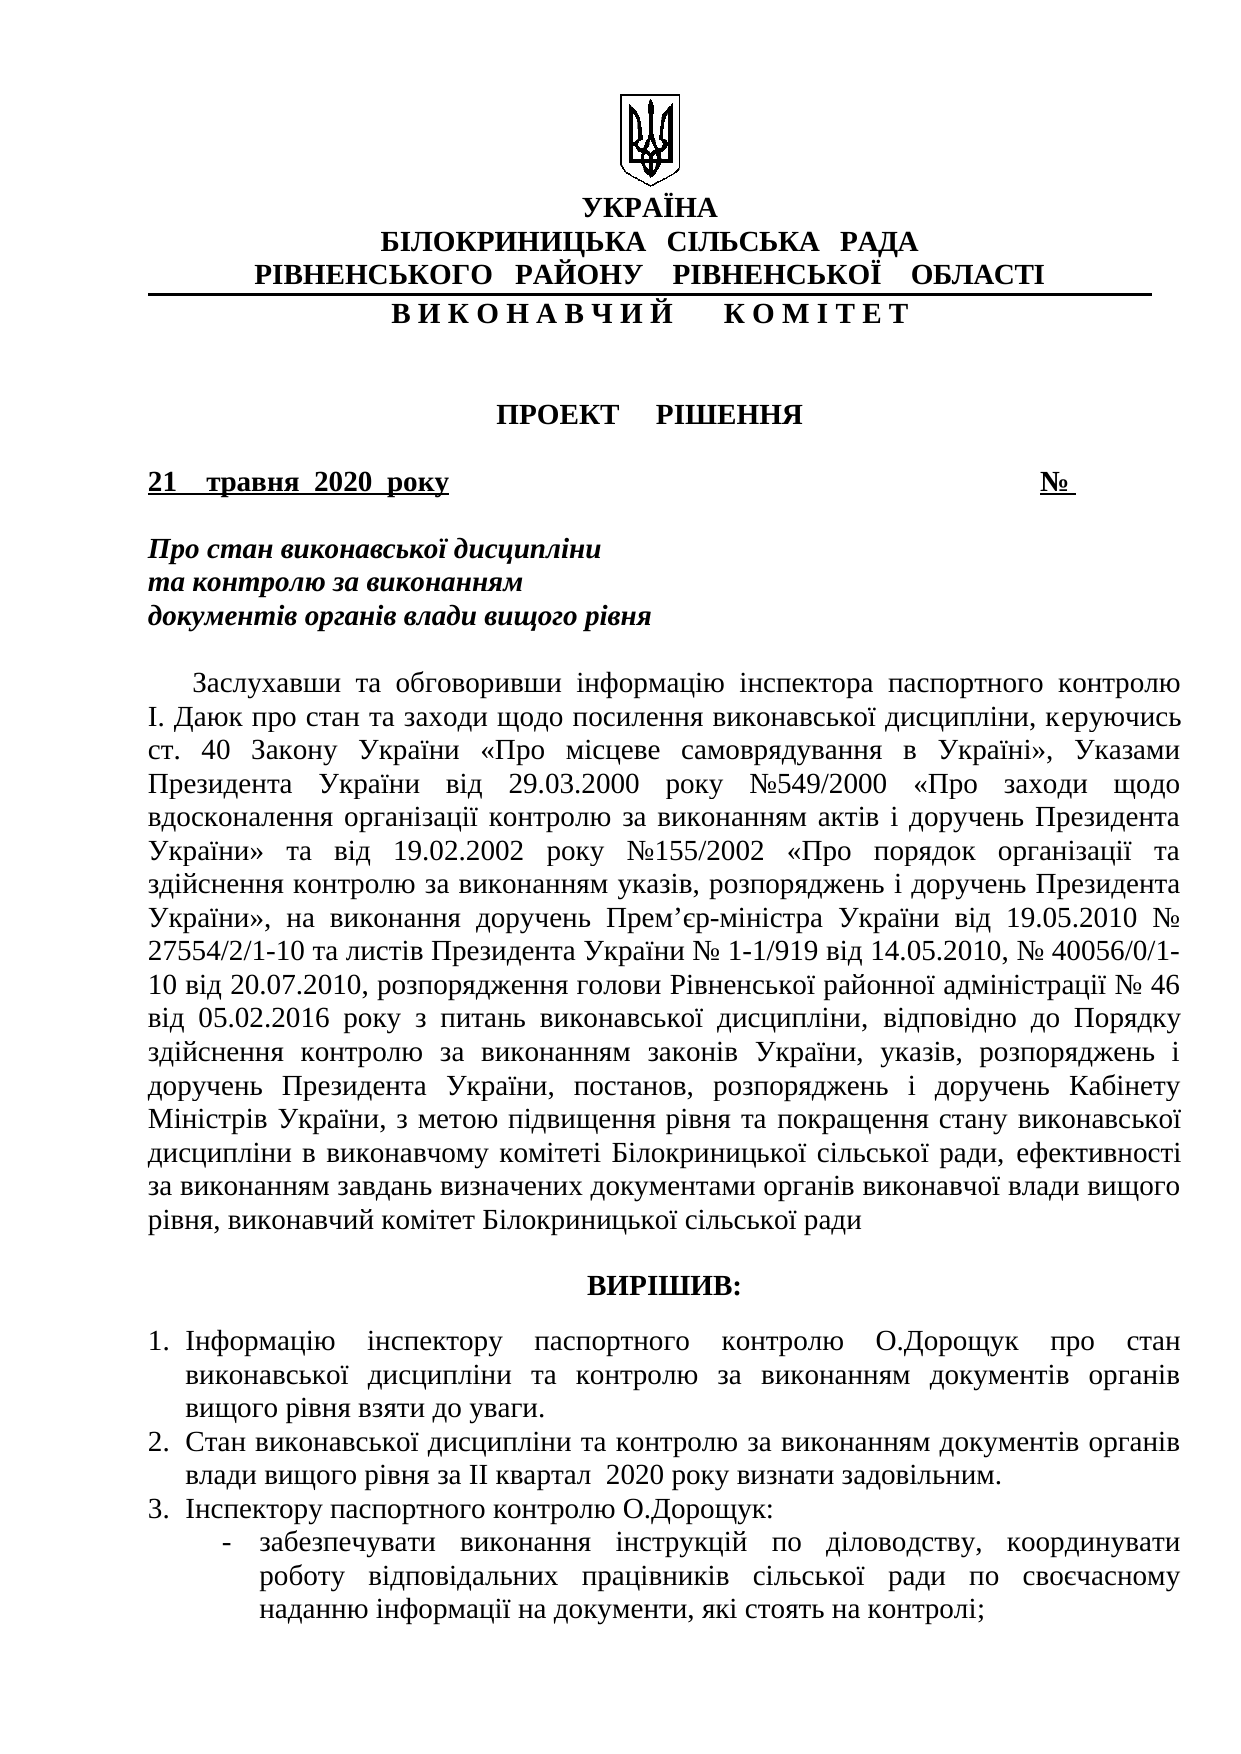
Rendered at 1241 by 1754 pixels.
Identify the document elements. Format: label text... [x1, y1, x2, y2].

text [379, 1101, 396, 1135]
text Заслухавши та обговоривши інформацію інспектора паспортного контролю І. Даюк про стан та заходи щодо посилення виконавської дисципліни, керуючись ст. 40 Закону України «Про місцеве самоврядування в Україні», Указами Президента України від 29.03.2000 року №549/2000 «Про заходи щодо вдосконалення організації контролю за виконанням актів і доручень Президента України» та від 19.02.2002 року №155/2002 «Про порядок організації та здійснення контролю за виконанням указів, розпоряджень і доручень Президента України», на виконання доручень Прем’єр-міністра України від 19.05.2010 № 27554/2/1-10 та листів Президента України № 1-1/919 від 14.05.2010, № 40056/0/1-10 від 20.07.2010, розпорядження голови Рівненської районної адміністрації № 46 від 05.02.2016 року з питань виконавської дисципліни, відповідно до Порядку здійснення контролю за виконанням законів України, указів, розпоряджень і доручень Президента України, постанов, розпоряджень і доручень Кабінету Міністрів України, з метою підвищення рівня та покращення стану виконавської дисципліни в виконавчому комітеті Білокриницької сільської ради, ефективності за виконанням завдань визначених документами органів виконавчої влади вищого рівня, виконавчий комітет Білокриницької сільської ради [148, 900, 1181, 1034]
list Інформацію інспектору паспортного контролю О.Дорощук про стан виконавської дисципліни та контролю за виконанням документів органів вищого рівня взяти до уваги. [148, 1323, 1181, 1424]
text та контролю за виконанням [148, 564, 1152, 598]
list забезпечувати виконання інструкцій по діловодству, координувати роботу відповідальних працівників сільської ради по своєчасному наданню інформації на документи, які стоять на контролі; [222, 1524, 1181, 1625]
list Інспектору паспортного контролю О.Дорощук: [148, 1491, 1181, 1524]
text документів органів влади вищого рівня [148, 598, 1152, 632]
list Стан виконавської дисципліни та контролю за виконанням документів органів влади вищого рівня за ІІ квартал 2020 року визнати задовільним. [148, 1424, 1181, 1491]
text Рівненського району Рівненської області [148, 257, 1152, 293]
text Заслухавши та обговоривши інформацію інспектора паспортного контролю І. Даюк про стан та заходи щодо посилення виконавської дисципліни, керуючись ст. 40 Закону України «Про місцеве самоврядування в Україні», Указами Президента України від 29.03.2000 року №549/2000 «Про заходи щодо вдосконалення організації контролю за виконанням актів і доручень Президента України» та від 19.02.2002 року №155/2002 «Про порядок організації та здійснення контролю за виконанням указів, розпоряджень і доручень Президента України», на виконання доручень Прем’єр-міністра України від 19.05.2010 № 27554/2/1-10 та листів Президента України № 1-1/919 від 14.05.2010, № 40056/0/1-10 від 20.07.2010, розпорядження голови Рівненської районної адміністрації № 46 від 05.02.2016 року з питань виконавської дисципліни, відповідно до Порядку здійснення контролю за виконанням законів України, указів, розпоряджень і доручень Президента України, постанов, розпоряджень і доручень Кабінету Міністрів України, з метою підвищення рівня та покращення стану виконавської дисципліни в виконавчому комітеті Білокриницької сільської ради, ефективності за виконанням завдань визначених документами органів виконавчої влади вищого рівня, виконавчий комітет Білокриницької сільської ради [148, 1135, 1181, 1235]
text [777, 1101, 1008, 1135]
text Білокриницька сільська рада [148, 224, 1152, 257]
text 21 травня 2020 року № [148, 464, 1152, 497]
text ПРОЕКТ РІШЕННЯ [148, 397, 1152, 430]
text В И К О Н А В Ч И Й К О М І Т Е Т [148, 296, 1152, 330]
text ВИРІШИВ: [148, 1268, 1181, 1302]
text Про стан виконавської дисципліни [148, 531, 1152, 564]
text УКРАЇНА [148, 190, 1152, 224]
